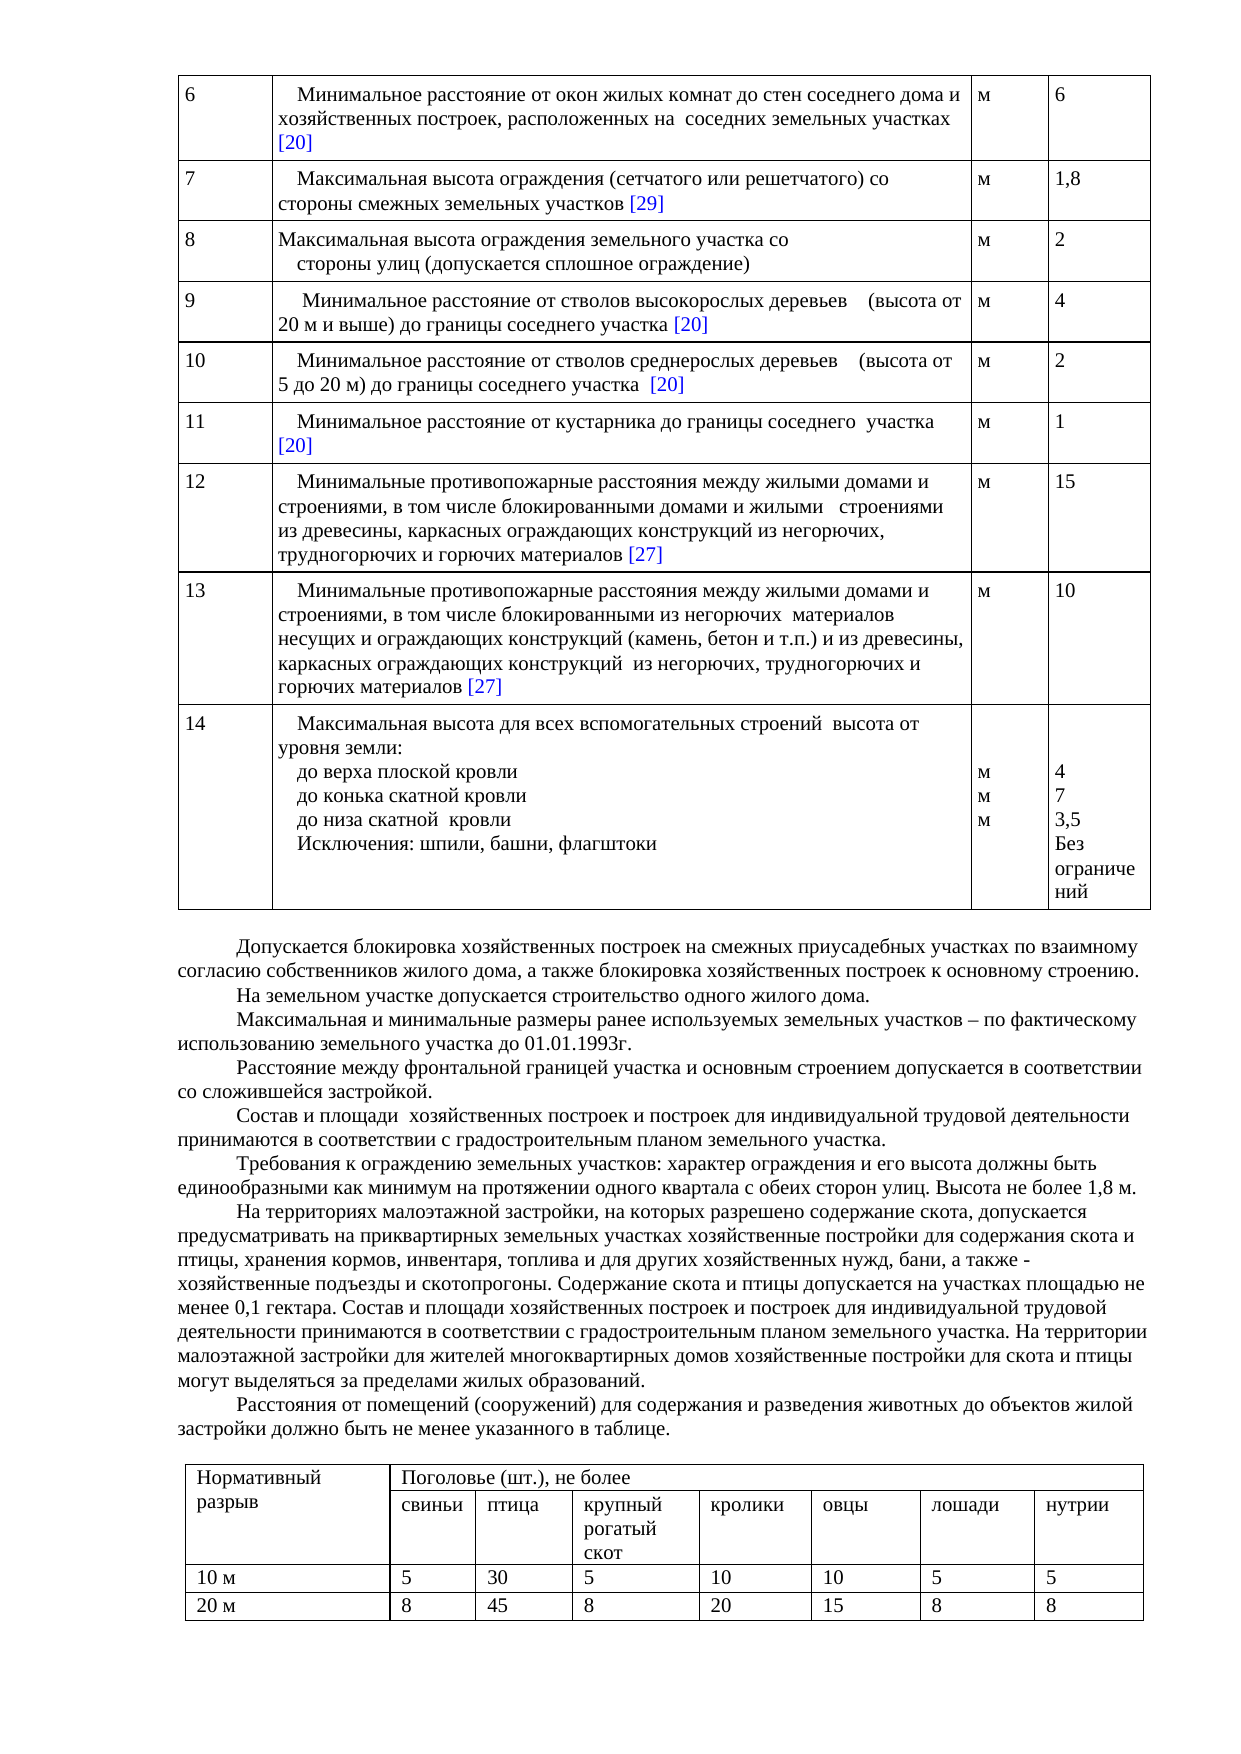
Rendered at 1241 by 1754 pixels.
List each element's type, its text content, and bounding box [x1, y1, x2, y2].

table_cell м [972, 282, 1048, 341]
table_cell Максимальная высота ограждения земельного участка со стороны улиц (допускается сплошное ограждение) [273, 221, 971, 281]
table_cell 5 [921, 1565, 1034, 1592]
table_cell 5 [391, 1565, 475, 1592]
table_cell птица [476, 1491, 572, 1564]
table_cell Максимальная высота ограждения (сетчатого или решетчатого) со стороны смежных земельных участков [29] [273, 161, 971, 220]
table_cell 4 [1049, 282, 1150, 341]
table_cell 10 [812, 1565, 920, 1592]
table_cell 8 [1035, 1593, 1143, 1620]
table_cell 8 [921, 1593, 1034, 1620]
table_cell 1 [1049, 403, 1150, 463]
table_cell 15 [1049, 464, 1150, 571]
table_cell м [972, 464, 1048, 571]
table_cell 10 м [186, 1565, 389, 1592]
table_cell 14 [179, 705, 272, 909]
table_cell 5 [1035, 1565, 1143, 1592]
text На территориях малоэтажной застройки, на которых разрешено содержание скота, допускается предусматривать на приквартирных земельных участках хозяйственные постройки для содержания скота и птицы, хранения кормов, инвентаря, топлива и для других хозяйственных нужд, бани, а также - хозяйственные подъезды и скотопрогоны. Содержание скота и птицы допускается на участках площадью не менее 0,1 гектара. Состав и площади хозяйственных построек и построек для индивидуальной трудовой деятельности принимаются в соответствии с градостроительным планом земельного участка. На территории малоэтажной застройки для жителей многоквартирных домов хозяйственные постройки для скота и птицы могут выделяться за пределами жилых образований. [177, 1199, 1152, 1392]
table_cell 13 [179, 573, 272, 704]
table_cell крупный рогатый скот [573, 1491, 699, 1564]
table_cell 6 [179, 76, 272, 159]
table_cell м [972, 221, 1048, 281]
table_cell 2 [1049, 343, 1150, 402]
text Состав и площади хозяйственных построек и построек для индивидуальной трудовой деятельности принимаются в соответствии с градостроительным планом земельного участка. [177, 1103, 1152, 1151]
table_header Поголовье (шт.), не более [391, 1465, 1143, 1490]
text Расстояния от помещений (сооружений) для содержания и разведения животных до объектов жилой застройки должно быть не менее указанного в таблице. [177, 1392, 1152, 1440]
table_cell нутрии [1035, 1491, 1143, 1564]
table_cell 10 [1049, 573, 1150, 704]
text Расстояние между фронтальной границей участка и основным строением допускается в соответствии со сложившейся застройкой. [177, 1055, 1152, 1103]
table_cell кролики [700, 1491, 811, 1564]
table_cell 1,8 [1049, 161, 1150, 220]
table_cell 9 [179, 282, 272, 341]
table_cell Максимальная высота для всех вспомогательных строений высота от уровня земли: до верха плоской кровли до конька скатной кровли до низа скатной кровли Исключения: шпили, башни, флагштоки [273, 705, 971, 909]
table_cell Минимальное расстояние от окон жилых комнат до стен соседнего дома и хозяйственных построек, расположенных на соседних земельных участках [20] [273, 76, 971, 159]
text Допускается блокировка хозяйственных построек на смежных приусадебных участках по взаимному согласию собственников жилого дома, а также блокировка хозяйственных построек к основному строению. [177, 934, 1152, 982]
table_cell 10 [179, 343, 272, 402]
table_cell 8 [179, 221, 272, 281]
table_cell 2 [1049, 221, 1150, 281]
table_cell 12 [179, 464, 272, 571]
table_cell Минимальное расстояние от стволов среднерослых деревьев (высота от 5 до 20 м) до границы соседнего участка [20] [273, 343, 971, 402]
table_cell 8 [391, 1593, 475, 1620]
table_cell Минимальное расстояние от кустарника до границы соседнего участка [20] [273, 403, 971, 463]
table_cell 5 [573, 1565, 699, 1592]
table_cell м [972, 573, 1048, 704]
table_cell 45 [476, 1593, 572, 1620]
table_cell лошади [921, 1491, 1034, 1564]
table_cell м [972, 161, 1048, 220]
table_cell Минимальное расстояние от стволов высокорослых деревьев (высота от 20 м и выше) до границы соседнего участка [20] [273, 282, 971, 341]
text На земельном участке допускается строительство одного жилого дома. [177, 982, 1152, 1007]
table_cell м [972, 403, 1048, 463]
table_cell Минимальные противопожарные расстояния между жилыми домами и строениями, в том числе блокированными домами и жилыми строениями из древесины, каркасных ограждающих конструкций из негорючих, трудногорючих и горючих материалов [27] [273, 464, 971, 571]
text Требования к ограждению земельных участков: характер ограждения и его высота должны быть единообразными как минимум на протяжении одного квартала с обеих сторон улиц. Высота не более 1,8 м. [177, 1151, 1152, 1199]
table_cell 11 [179, 403, 272, 463]
table_cell 10 [700, 1565, 811, 1592]
table_cell м м м [972, 705, 1048, 909]
table_cell м [972, 76, 1048, 159]
table_cell 8 [573, 1593, 699, 1620]
table_cell свиньи [391, 1491, 475, 1564]
table_cell 20 м [186, 1593, 389, 1620]
table_cell 15 [812, 1593, 920, 1620]
table_cell м [972, 343, 1048, 402]
table_cell 20 [700, 1593, 811, 1620]
table_cell 4 7 3,5 Без ограничений [1049, 705, 1150, 909]
table_cell 6 [1049, 76, 1150, 159]
text Максимальная и минимальные размеры ранее используемых земельных участков – по фактическому использованию земельного участка до 01.01.1993г. [177, 1007, 1152, 1055]
table_header Нормативный разрыв [186, 1465, 389, 1564]
table_cell Минимальные противопожарные расстояния между жилыми домами и строениями, в том числе блокированными из негорючих материалов несущих и ограждающих конструкций (камень, бетон и т.п.) и из древесины, каркасных ограждающих конструкций из негорючих, трудногорючих и горючих материалов [27] [273, 573, 971, 704]
table_cell 30 [476, 1565, 572, 1592]
table_cell 7 [179, 161, 272, 220]
table_cell овцы [812, 1491, 920, 1564]
